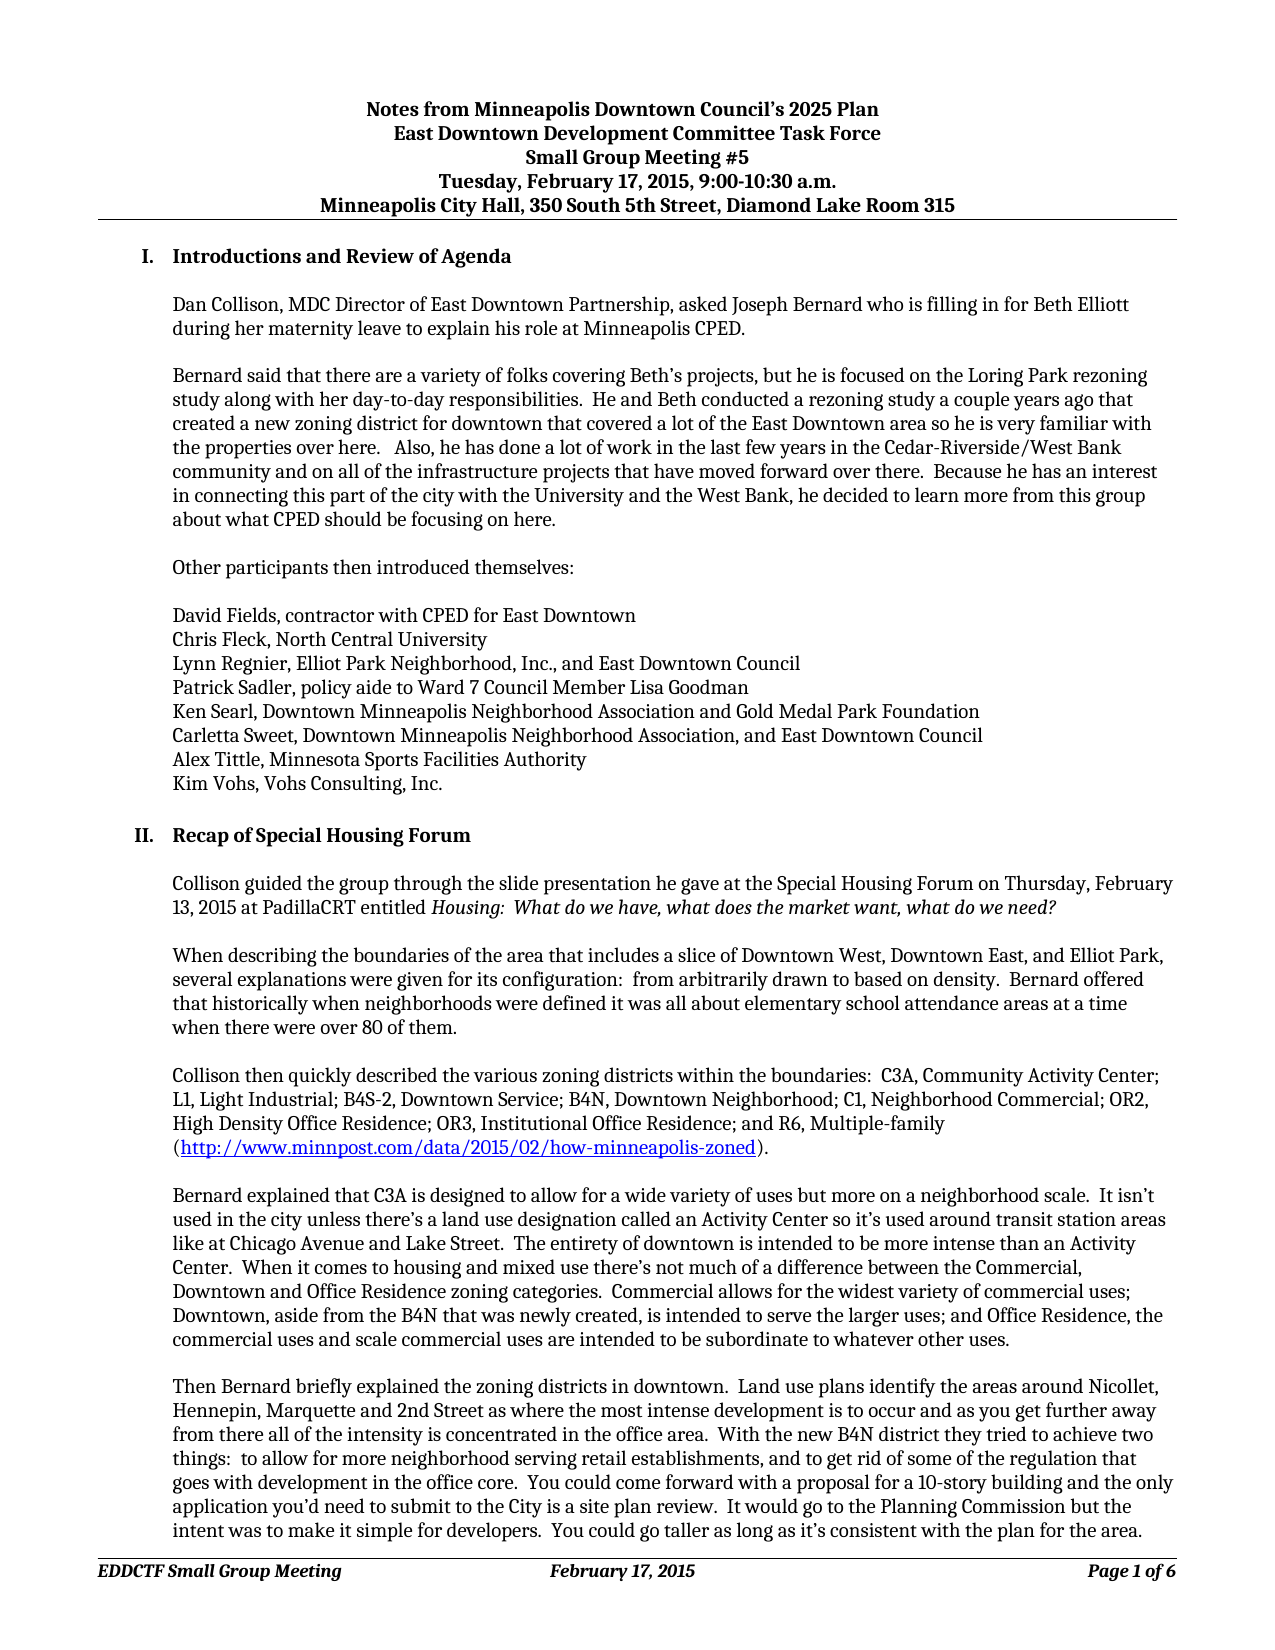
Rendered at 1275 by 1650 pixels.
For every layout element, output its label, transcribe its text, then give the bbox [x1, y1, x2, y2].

list Introductions and Review of Agenda Dan Collison, MDC Director of East Downtown Partnership, asked Joseph Bernard who is filling in for Beth Elliott during her maternity leave to explain his role at Minneapolis CPED. Bernard said that there are a variety of folks covering Beth’s projects, but he is focused on the Loring Park rezoning study along with her day-to-day responsibilities. He and Beth conducted a rezoning study a couple years ago that created a new zoning district for downtown that covered a lot of the East Downtown area so he is very familiar with the properties over here. Also, he has done a lot of work in the last few years in the Cedar-Riverside/West Bank community and on all of the infrastructure projects that have moved forward over there. Because he has an interest in connecting this part of the city with the University and the West Bank, he decided to learn more from this group about what CPED should be focusing on here. Other participants then introduced themselves: David Fields, contractor with CPED for East Downtown Chris Fleck, North Central University Lynn Regnier, Elliot Park Neighborhood, Inc., and East Downtown Council Patrick Sadler, policy aide to Ward 7 Council Member Lisa Goodman Ken Searl, Downtown Minneapolis Neighborhood Association and Gold Medal Park Foundation Carletta Sweet, Downtown Minneapolis Neighborhood Association, and East Downtown Council Alex Tittle, Minnesota Sports Facilities Authority Kim Vohs, Vohs Consulting, Inc. [154, 244, 1177, 824]
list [154, 824, 1177, 1543]
text Minneapolis City Hall, 350 South 5th Street, Diamond Lake Room 315 [97, 193, 1177, 220]
text Notes from Minneapolis Downtown Council’s 2025 Plan [97, 97, 1177, 121]
text Tuesday, February 17, 2015, 9:00-10:30 a.m. [97, 169, 1177, 193]
text East Downtown Development Committee Task Force Small Group Meeting #5 [97, 121, 1177, 169]
